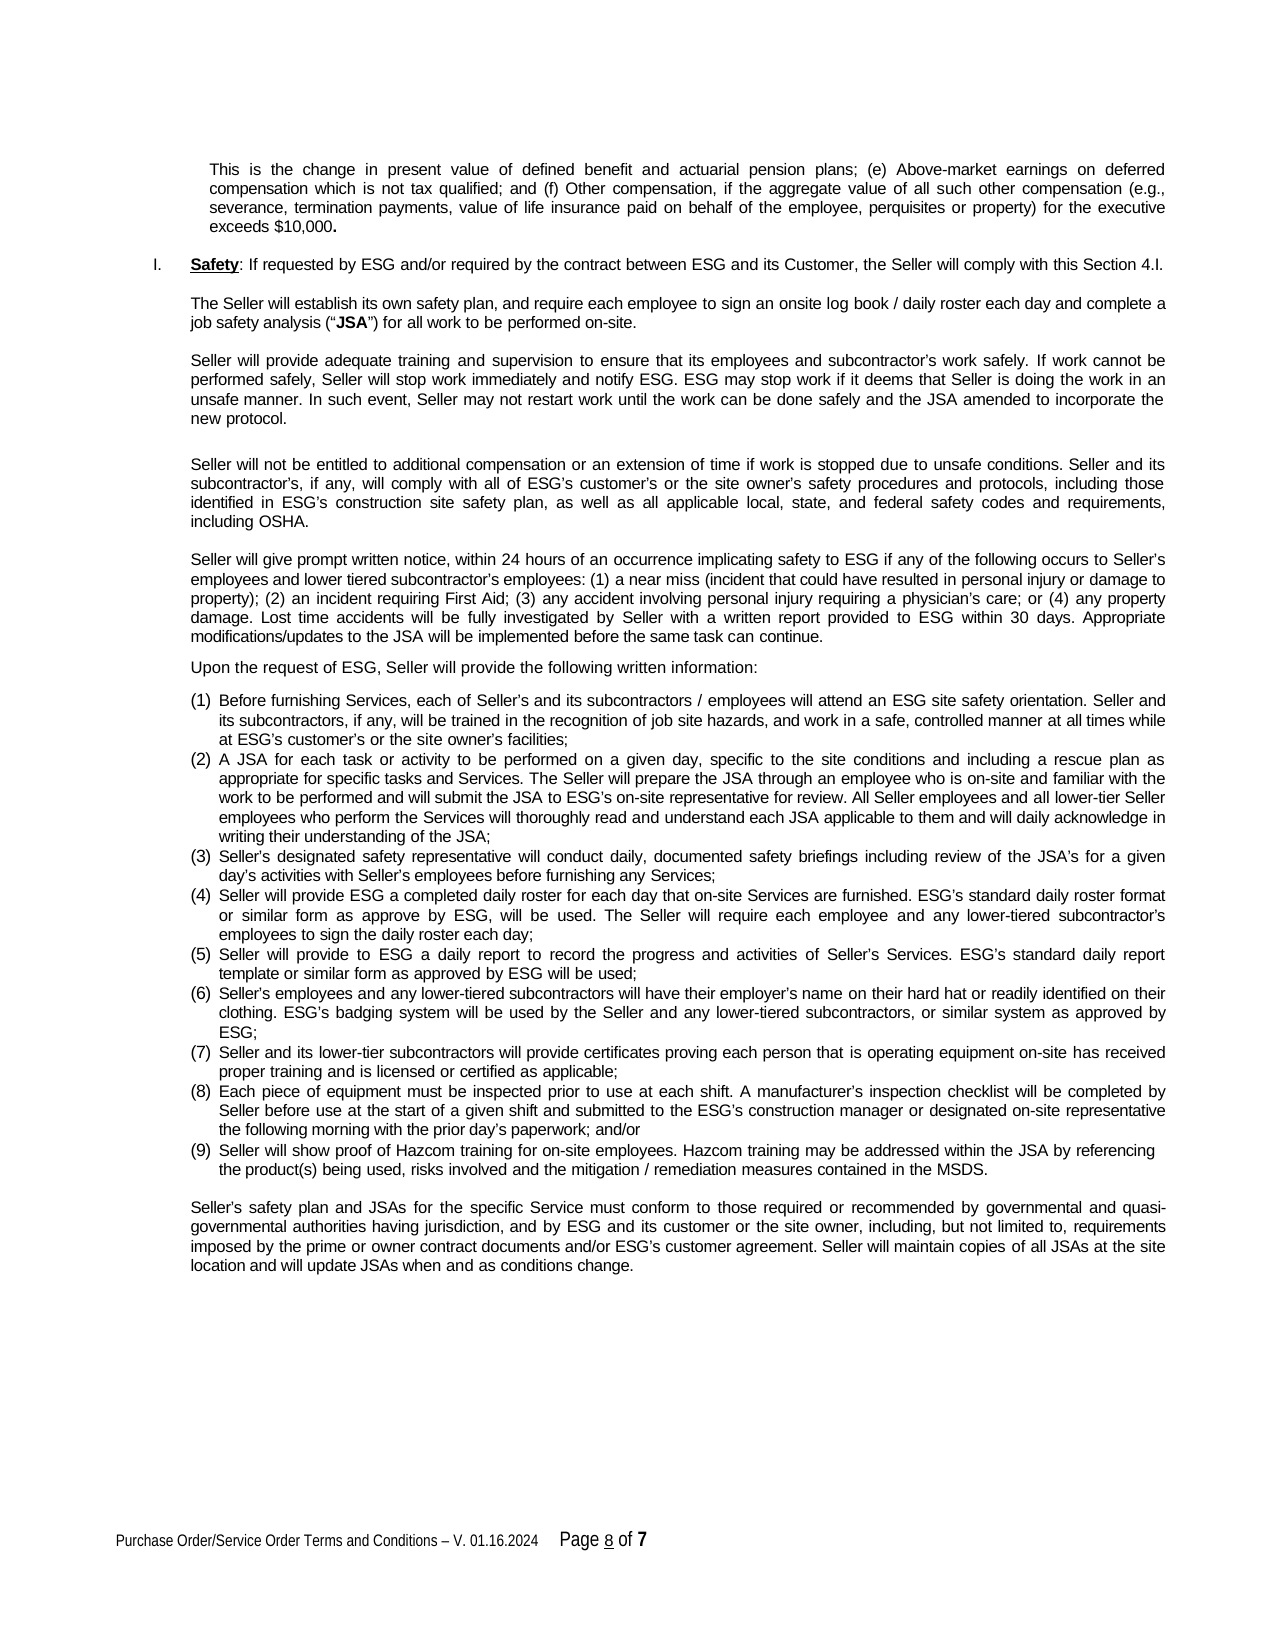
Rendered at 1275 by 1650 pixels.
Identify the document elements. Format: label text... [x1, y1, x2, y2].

list Seller’s designated safety representative will conduct daily, documented safety briefings including review of the JSA’s for a given day’s activities with Seller’s employees before furnishing any Services; [190, 846, 1166, 885]
text Seller will not be entitled to additional compensation or an extension of time if work is stopped due to unsafe conditions. Seller and its subcontractor’s, if any, will comply with all of ESG’s customer’s or the site owner’s safety procedures and protocols, including those identified in ESG’s construction site safety plan, as well as all applicable local, state, and federal safety codes and requirements, including OSHA. [190, 454, 1166, 531]
list Seller will show proof of Hazcom training for on-site employees. Hazcom training may be addressed within the JSA by referencing the product(s) being used, risks involved and the mitigation / remediation measures contained in the MSDS. [190, 1141, 1156, 1179]
text Seller’s safety plan and JSAs for the specific Service must conform to those required or recommended by governmental and quasi- governmental authorities having jurisdiction, and by ESG and its customer or the site owner, including, but not limited to, requirements imposed by the prime or owner contract documents and/or ESG’s customer agreement. Seller will maintain copies of all JSAs at the site location and will update JSAs when and as conditions change. [190, 1198, 1166, 1275]
text The Seller will establish its own safety plan, and require each employee to sign an onsite log book / daily roster each day and complete a job safety analysis (“JSA”) for all work to be performed on-site. [190, 293, 1166, 332]
list Seller will provide ESG a completed daily roster for each day that on-site Services are furnished. ESG’s standard daily roster format or similar form as approve by ESG, will be used. The Seller will require each employee and any lower-tiered subcontractor’s employees to sign the daily roster each day; [190, 887, 1166, 944]
text Upon the request of ESG, Seller will provide the following written information: [190, 658, 1177, 677]
list Each piece of equipment must be inspected prior to use at each shift. A manufacturer’s inspection checklist will be completed by Seller before use at the start of a given shift and submitted to the ESG’s construction manager or designated on-site representative the following morning with the prior day’s paperwork; and/or [190, 1082, 1166, 1140]
list Seller and its lower-tier subcontractors will provide certificates proving each person that is operating equipment on-site has received proper training and is licensed or certified as applicable; [190, 1043, 1166, 1081]
list Safety: If requested by ESG and/or required by the contract between ESG and its Customer, the Seller will comply with this Section 4.I. [153, 255, 1177, 274]
text Seller will provide adequate training and supervision to ensure that its employees and subcontractor’s work safely. If work cannot be performed safely, Seller will stop work immediately and notify ESG. ESG may stop work if it deems that Seller is doing the work in an unsafe manner. In such event, Seller may not restart work until the work can be done safely and the JSA amended to incorporate the new protocol. [190, 351, 1166, 428]
list Before furnishing Services, each of Seller’s and its subcontractors / employees will attend an ESG site safety orientation. Seller and its subcontractors, if any, will be trained in the recognition of job site hazards, and work in a safe, controlled manner at all times while at ESG’s customer’s or the site owner’s facilities; [190, 690, 1166, 749]
text Seller will give prompt written notice, within 24 hours of an occurrence implicating safety to ESG if any of the following occurs to Seller’s employees and lower tiered subcontractor’s employees: (1) a near miss (incident that could have resulted in personal injury or damage to property); (2) an incident requiring First Aid; (3) any accident involving personal injury requiring a physician’s care; or (4) any property damage. Lost time accidents will be fully investigated by Seller with a written report provided to ESG within 30 days. Appropriate modifications/updates to the JSA will be implemented before the same task can continue. [190, 550, 1166, 646]
list Seller’s employees and any lower-tiered subcontractors will have their employer’s name on their hard hat or readily identified on their clothing. ESG’s badging system will be used by the Seller and any lower-tiered subcontractors, or similar system as approved by ESG; [190, 984, 1166, 1042]
list Seller will provide to ESG a daily report to record the progress and activities of Seller’s Services. ESG’s standard daily report template or similar form as approved by ESG will be used; [190, 945, 1166, 983]
list A JSA for each task or activity to be performed on a given day, specific to the site conditions and including a rescue plan as appropriate for specific tasks and Services. The Seller will prepare the JSA through an employee who is on-site and familiar with the work to be performed and will submit the JSA to ESG’s on-site representative for review. All Seller employees and all lower-tier Seller employees who perform the Services will thoroughly read and understand each JSA applicable to them and will daily acknowledge in writing their understanding of the JSA; [190, 749, 1166, 846]
text This is the change in present value of defined benefit and actuarial pension plans; (e) Above-market earnings on deferred compensation which is not tax qualified; and (f) Other compensation, if the aggregate value of all such other compensation (e.g., severance, termination payments, value of life insurance paid on behalf of the employee, perquisites or property) for the executive exceeds $10,000. [209, 159, 1166, 236]
